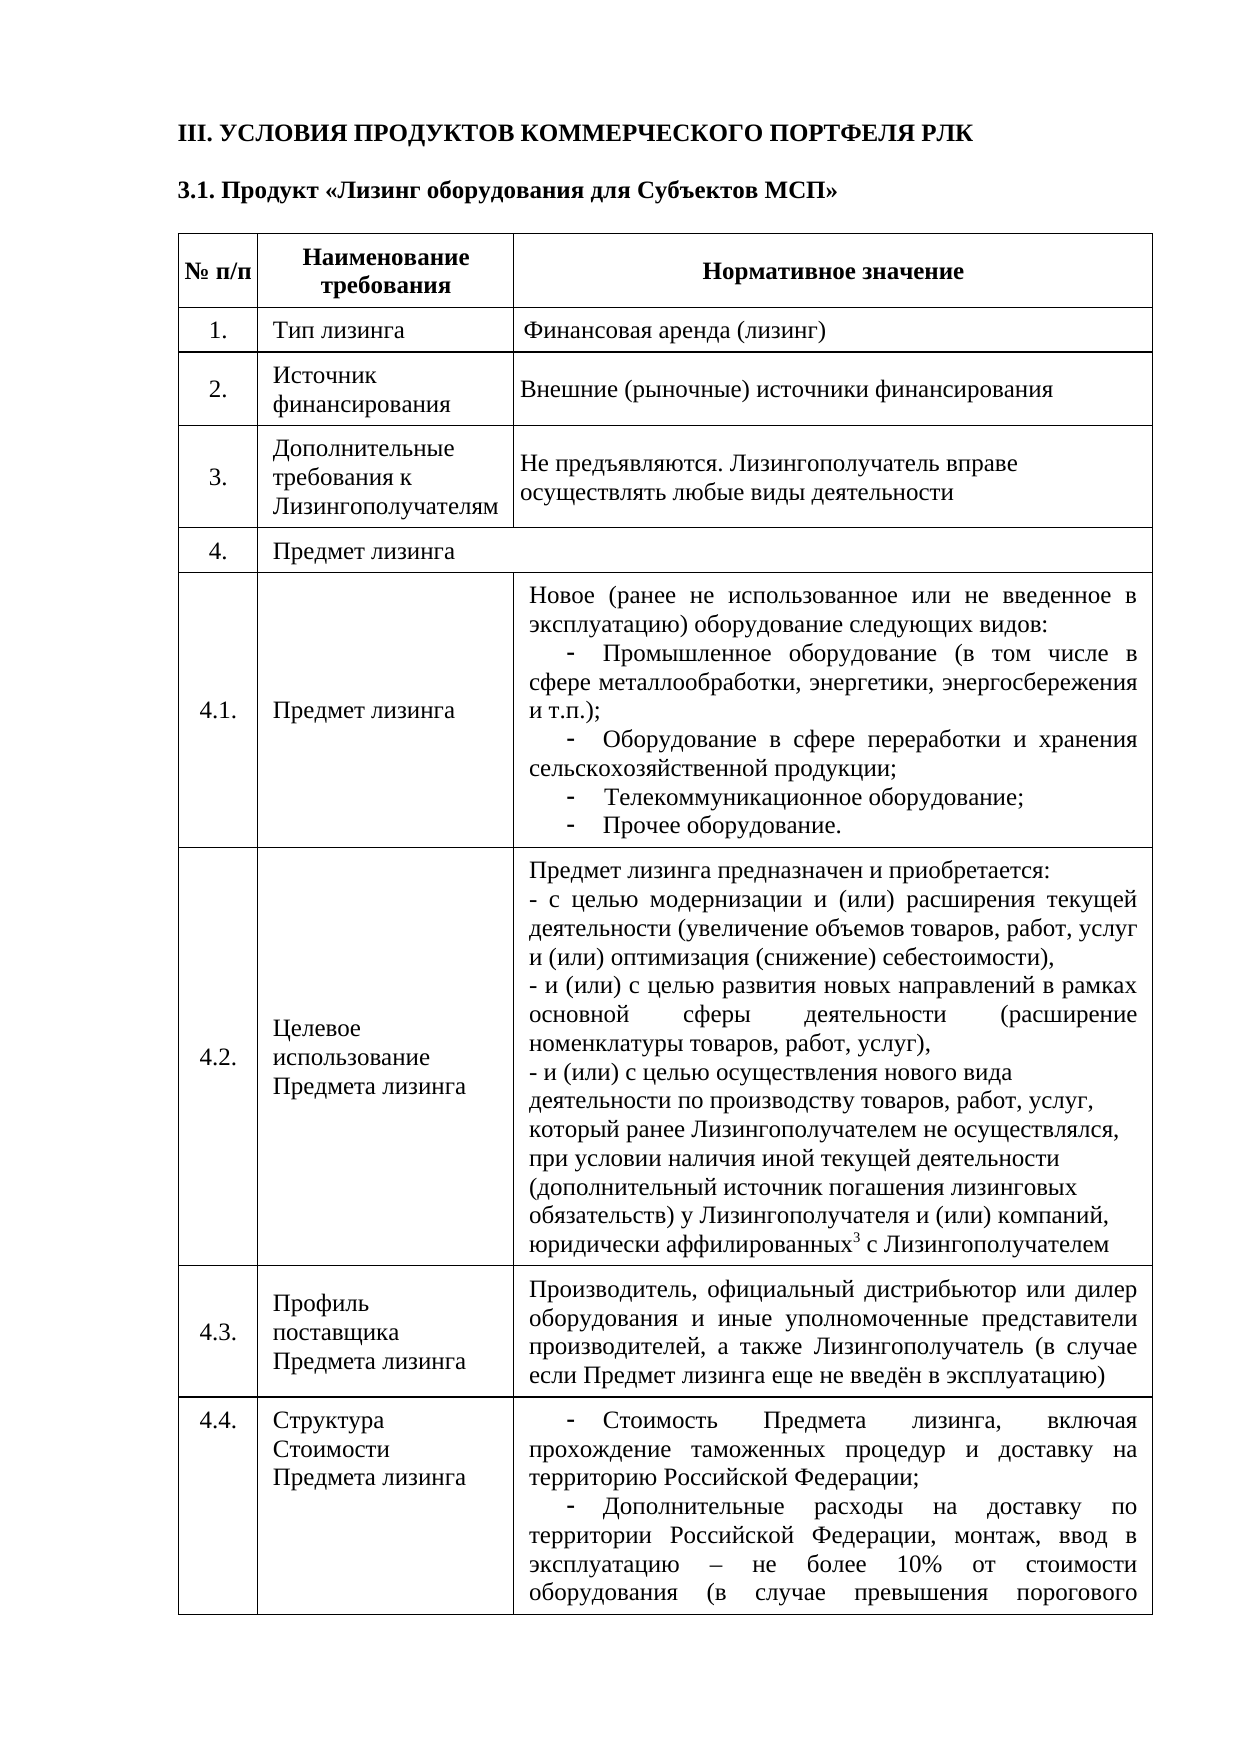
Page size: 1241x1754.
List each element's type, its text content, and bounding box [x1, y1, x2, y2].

table_cell 4. [179, 528, 257, 572]
table_cell 4.4. [179, 1398, 257, 1614]
table_cell Целевое использование Предмета лизинга [258, 848, 513, 1265]
table_cell 2. [179, 353, 257, 425]
table_cell Предмет лизинга [258, 573, 513, 847]
table_cell Источник финансирования [258, 353, 513, 425]
table_cell 1. [179, 308, 257, 351]
table_cell 4.2. [179, 848, 257, 1265]
table_cell Внешние (рыночные) источники финансирования [514, 353, 1152, 425]
table_cell Не предъявляются. Лизингополучатель вправе осуществлять любые виды деятельности [514, 426, 1152, 527]
table_header Нормативное значение [514, 234, 1152, 307]
table_cell Профиль поставщика Предмета лизинга [258, 1266, 513, 1396]
table_header № п/п [179, 234, 257, 307]
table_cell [514, 1398, 1152, 1614]
table_cell Производитель, официальный дистрибьютор или дилер оборудования и иные уполномоченные представители производителей, а также Лизингополучатель (в случае если Предмет лизинга еще не введён в эксплуатацию) [514, 1266, 1152, 1396]
table_cell Финансовая аренда (лизинг) [514, 308, 1152, 351]
table_cell 3. [179, 426, 257, 527]
table_cell Тип лизинга [258, 308, 513, 351]
table_cell 4.3. [179, 1266, 257, 1396]
table_cell Новое (ранее не использованное или не введенное в эксплуатацию) оборудование следующих видов: Промышленное оборудование (в том числе в сфере металлообработки, энергетики, энергосбережения и т.п.); Оборудование в сфере переработки и хранения сельскохозяйственной продукции; Телекоммуникационное оборудование; Прочее оборудование. [514, 573, 1152, 847]
table_cell Предмет лизинга [258, 528, 1152, 572]
text III. УСЛОВИЯ ПРОДУКТОВ КОММЕРЧЕСКОГО ПОРТФЕЛЯ РЛК [177, 118, 1152, 147]
table_cell 4.1. [179, 573, 257, 847]
table_header Наименование требования [258, 234, 513, 307]
text 3.1. Продукт «Лизинг оборудования для Субъектов МСП» [177, 176, 1152, 204]
table_cell Предмет лизинга предназначен и приобретается: - с целью модернизации и (или) расширения текущей деятельности (увеличение объемов товаров, работ, услуг и (или) оптимизация (снижение) себестоимости), - и (или) с целью развития новых направлений в рамках основной сферы деятельности (расширение номенклатуры товаров, работ, услуг), - и (или) с целью осуществления нового вида деятельности по производству товаров, работ, услуг, который ранее Лизингополучателем не осуществлялся, при условии наличия иной текущей деятельности (дополнительный источник погашения лизинговых обязательств) у Лизингополучателя и (или) компаний, юридически аффилированных3 с Лизингополучателем [514, 848, 1152, 1265]
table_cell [258, 1398, 513, 1614]
table_cell Дополнительные требования к Лизингополучателям [258, 426, 513, 527]
